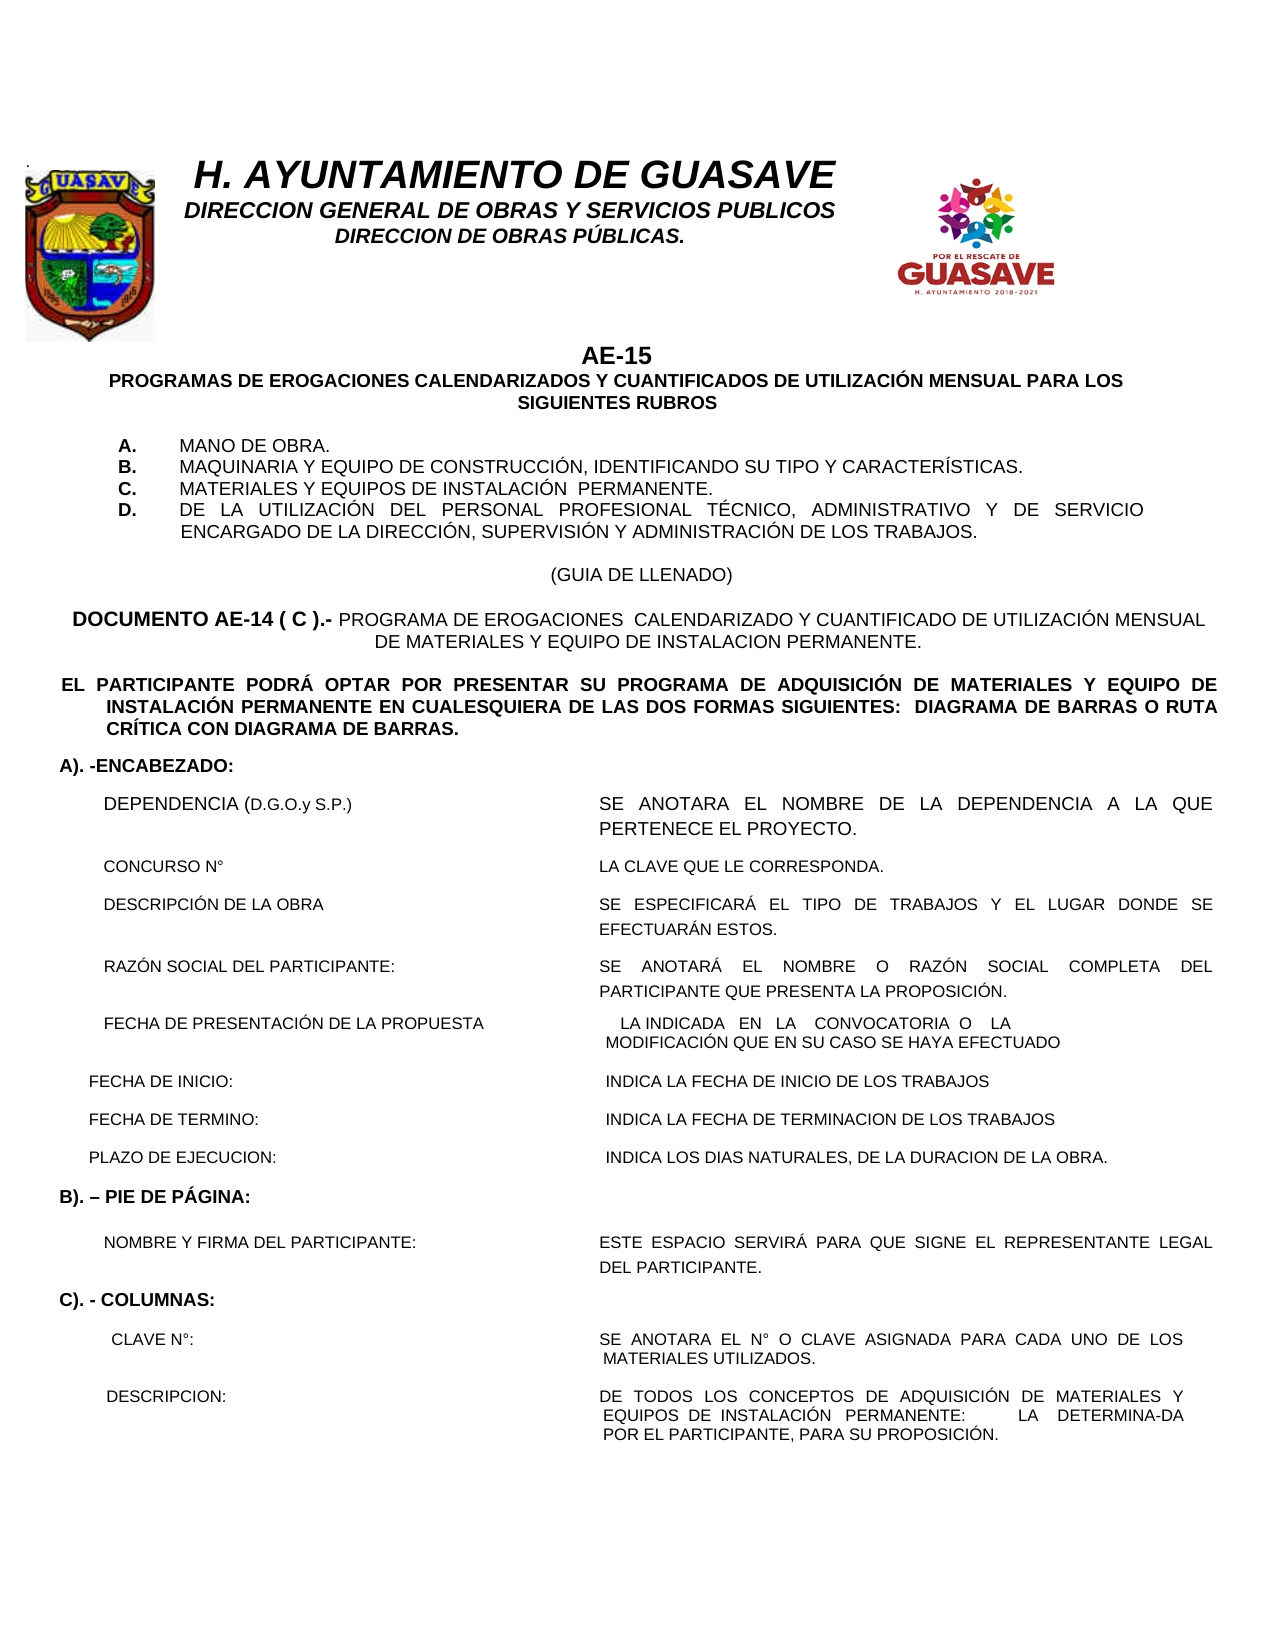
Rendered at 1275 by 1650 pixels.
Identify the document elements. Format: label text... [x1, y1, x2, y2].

text DESCRIPCIÓN DE ESPECIFICARÁ EL TIPO DE TRABAJOS Y EL LUGAR DONDE SE EFECTUARÁN ESTOS. [103, 889, 1214, 939]
text RAZÓN SOCIAL DEL PARTICIPANTE: SE ANOTARÁ EL NOMBRE O RAZÓN SOCIAL COMPLETA DEL PARTICIPANTE QUE PRESENTA [103, 951, 1214, 1001]
text FECHA DE INICIO: INDICA LA FECHA DE INICIO DE LOS TRABAJOS [89, 1071, 1219, 1091]
text EL PARTICIPANTE PODRÁ OPTAR POR PRESENTAR SU PROGRAMA DE ADQUISICIÓN DE MATERIALES Y EQUIPO DE INSTALACIÓN PERMANENTE EN CUALESQUIERA DE LAS DOS FORMAS SIGUIENTES: DIAGRAMA DE BARRAS O RUTA CRÍTICA CON DIAGRAMA DE BARRAS. [61, 674, 1219, 739]
text AE-15 [87, 341, 1146, 370]
table_header H. AYUNTAMIENTO DE GUASAVE DIRECCION GENERAL DE OBRAS Y SERVICIOS PUBLICOS DIRECCION DE OBRAS PÚBLICAS. [164, 152, 858, 341]
text MODIFICACIÓN QUE EN SU CASO SE HAYA EFECTUADO [59, 1033, 1219, 1052]
text DEPENDENCIA (D.G.O.y S.P.) SE ANOTARA EL NOMBRE DE LA DEPENDENCIA A LA QUE PERTENECE EL PROYECTO. [103, 789, 1214, 839]
text NOMBRE Y FIRMA DEL PARTICIPANTE: ESTE ESPACIO SERVIRÁ PARA QUE SIGNE EL REPRESENTANTE LEGAL DEL PARTICIPANTE. [103, 1227, 1214, 1277]
text (GUIA DE LLENADO) [59, 564, 1219, 586]
list DE PERSONAL PROFESIONAL TÉCNICO, ADMINISTRATIVO Y DE SERVICIO ENCARGADO DE , SUPERVISIÓN Y ADMINISTRACIÓN DE LOS TRABAJOS. [118, 499, 1146, 542]
table_header . [14, 152, 164, 341]
picture [869, 151, 1084, 321]
text B). – PIE DE PÁGINA: [59, 1186, 1184, 1208]
list MATERIALES Y EQUIPOS DE INSTALACIÓN PERMANENTE. [118, 478, 1146, 499]
text A). -ENCABEZADO: [59, 751, 1214, 776]
text CLAVE N°: SE ANOTARA EL N° O CLAVE ASIGNADA PARA CADA UNO DE LOS MATERIALES UTILIZADOS. [59, 1329, 1184, 1368]
list MANO DE OBRA. [118, 434, 1146, 456]
text PROGRAMAS DE EROGACIONES CALENDARIZADOS Y CUANTIFICADOS DE UTILIZACIÓN MENSUAL PARA LOS SIGUIENTES RUBROS [87, 370, 1146, 413]
text DESCRIPCION: DE TODOS LOS CONCEPTOS DE ADQUISICIÓN DE MATERIALES Y EQUIPOS DE INSTALACIÓN PERMANENTE: LA DETERMINA-DA POR EL PARTICIPANTE, PARA SU PROPOSICIÓN. [106, 1387, 1184, 1444]
list MAQUINARIA Y EQUIPO DE CONSTRUCCIÓN, IDENTIFICANDO SU TIPO Y CARACTERÍSTICAS. [118, 456, 1146, 478]
text FECHA DE TERMINO: INDICA LA FECHA DE TERMINACION DE LOS TRABAJOS [89, 1110, 1219, 1129]
text PLAZO DE EJECUCION: INDICA LOS DIAS NATURALES, DE LA DURACION DE LA OBRA. [89, 1148, 1219, 1167]
text CONCURSO N° LE CORRESPONDA. [103, 851, 1214, 876]
text DOCUMENTO AE-14 ( C ).- PROGRAMA DE EROGACIONES CALENDARIZADO Y CUANTIFICADO DE UTILIZACIÓN MENSUAL DE MATERIALES Y EQUIPO DE INSTALACION PERMANENTE. [59, 607, 1219, 653]
table_header [858, 152, 1102, 341]
text C). - COLUMNAS: [59, 1289, 1184, 1311]
text FECHA DE PRESENTACIÓN DE INDICADA EN LA [103, 1014, 1219, 1033]
picture [25, 170, 155, 342]
